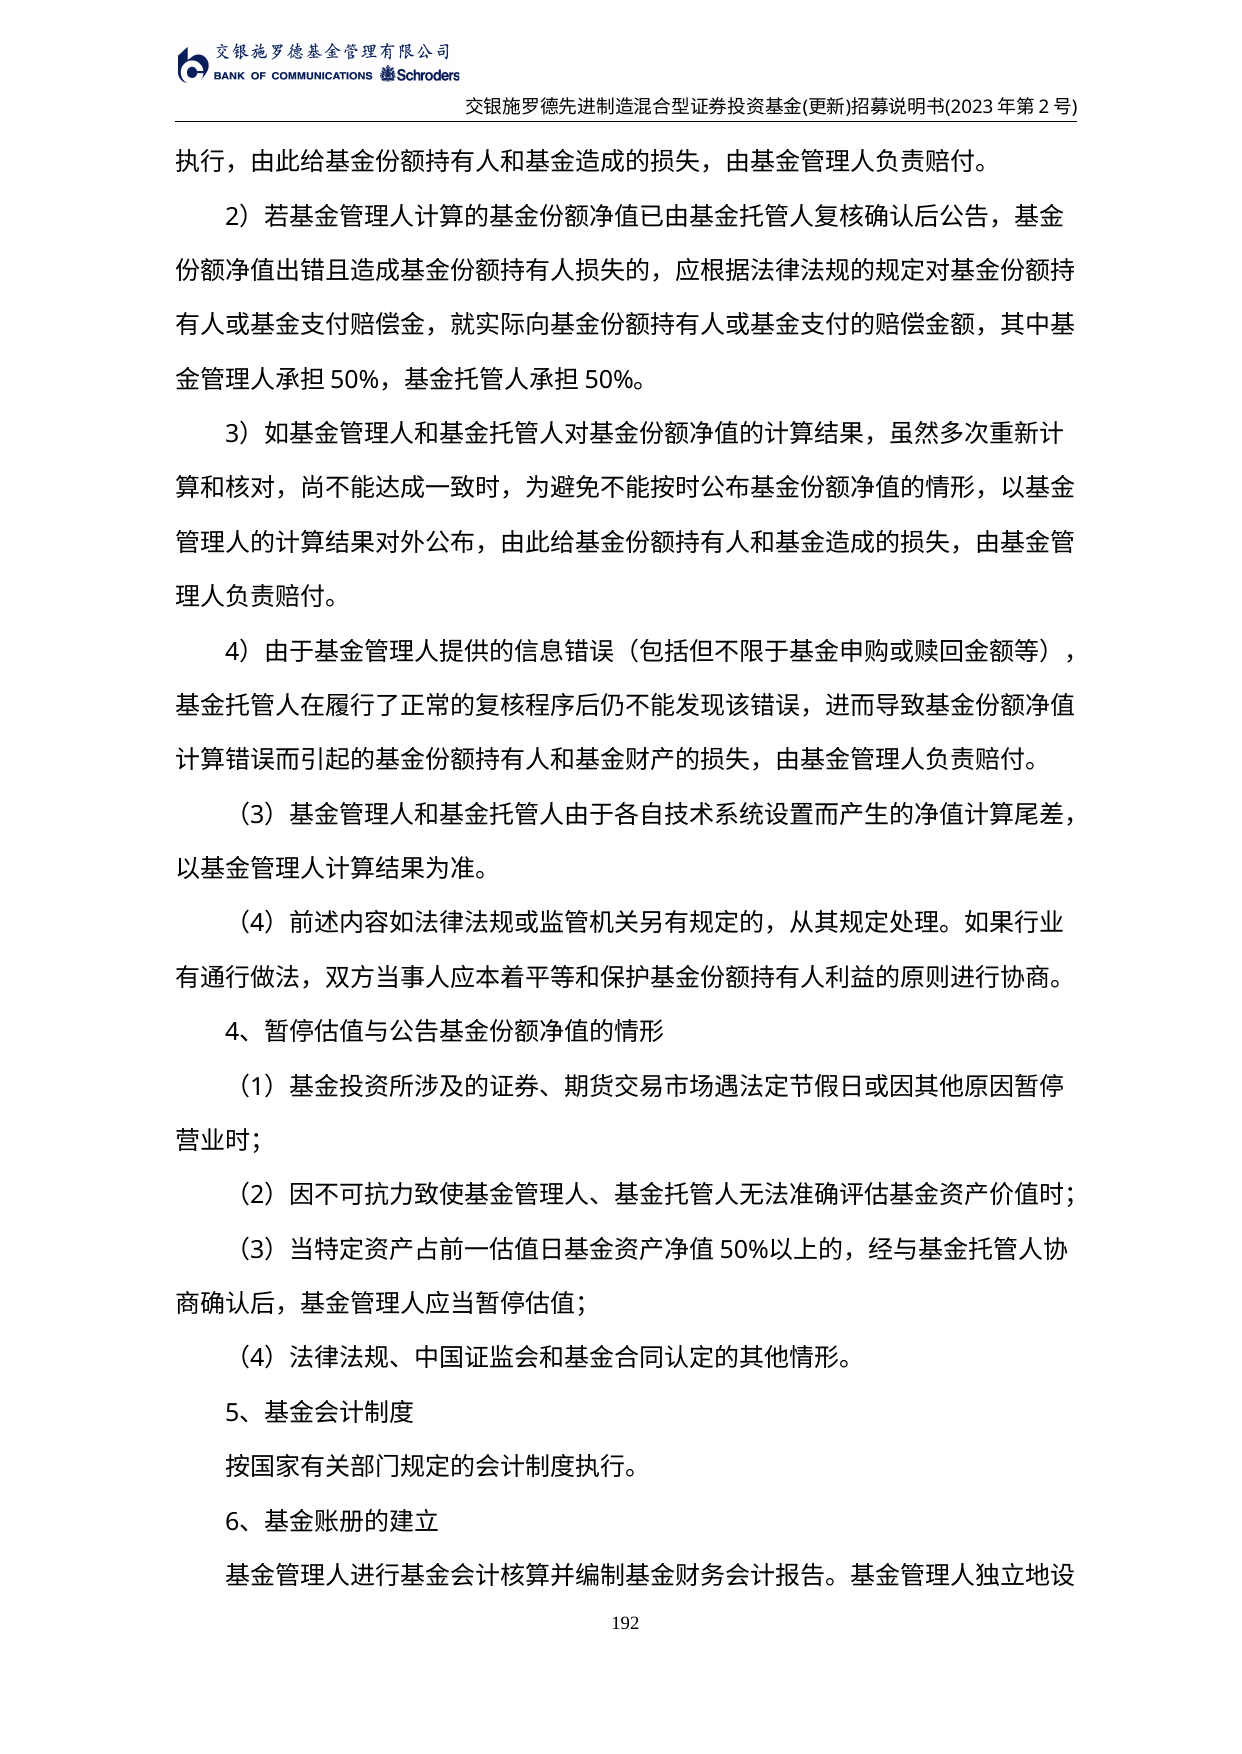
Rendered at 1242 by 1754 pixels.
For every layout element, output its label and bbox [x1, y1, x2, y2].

picture [178, 43, 460, 83]
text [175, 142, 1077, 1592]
